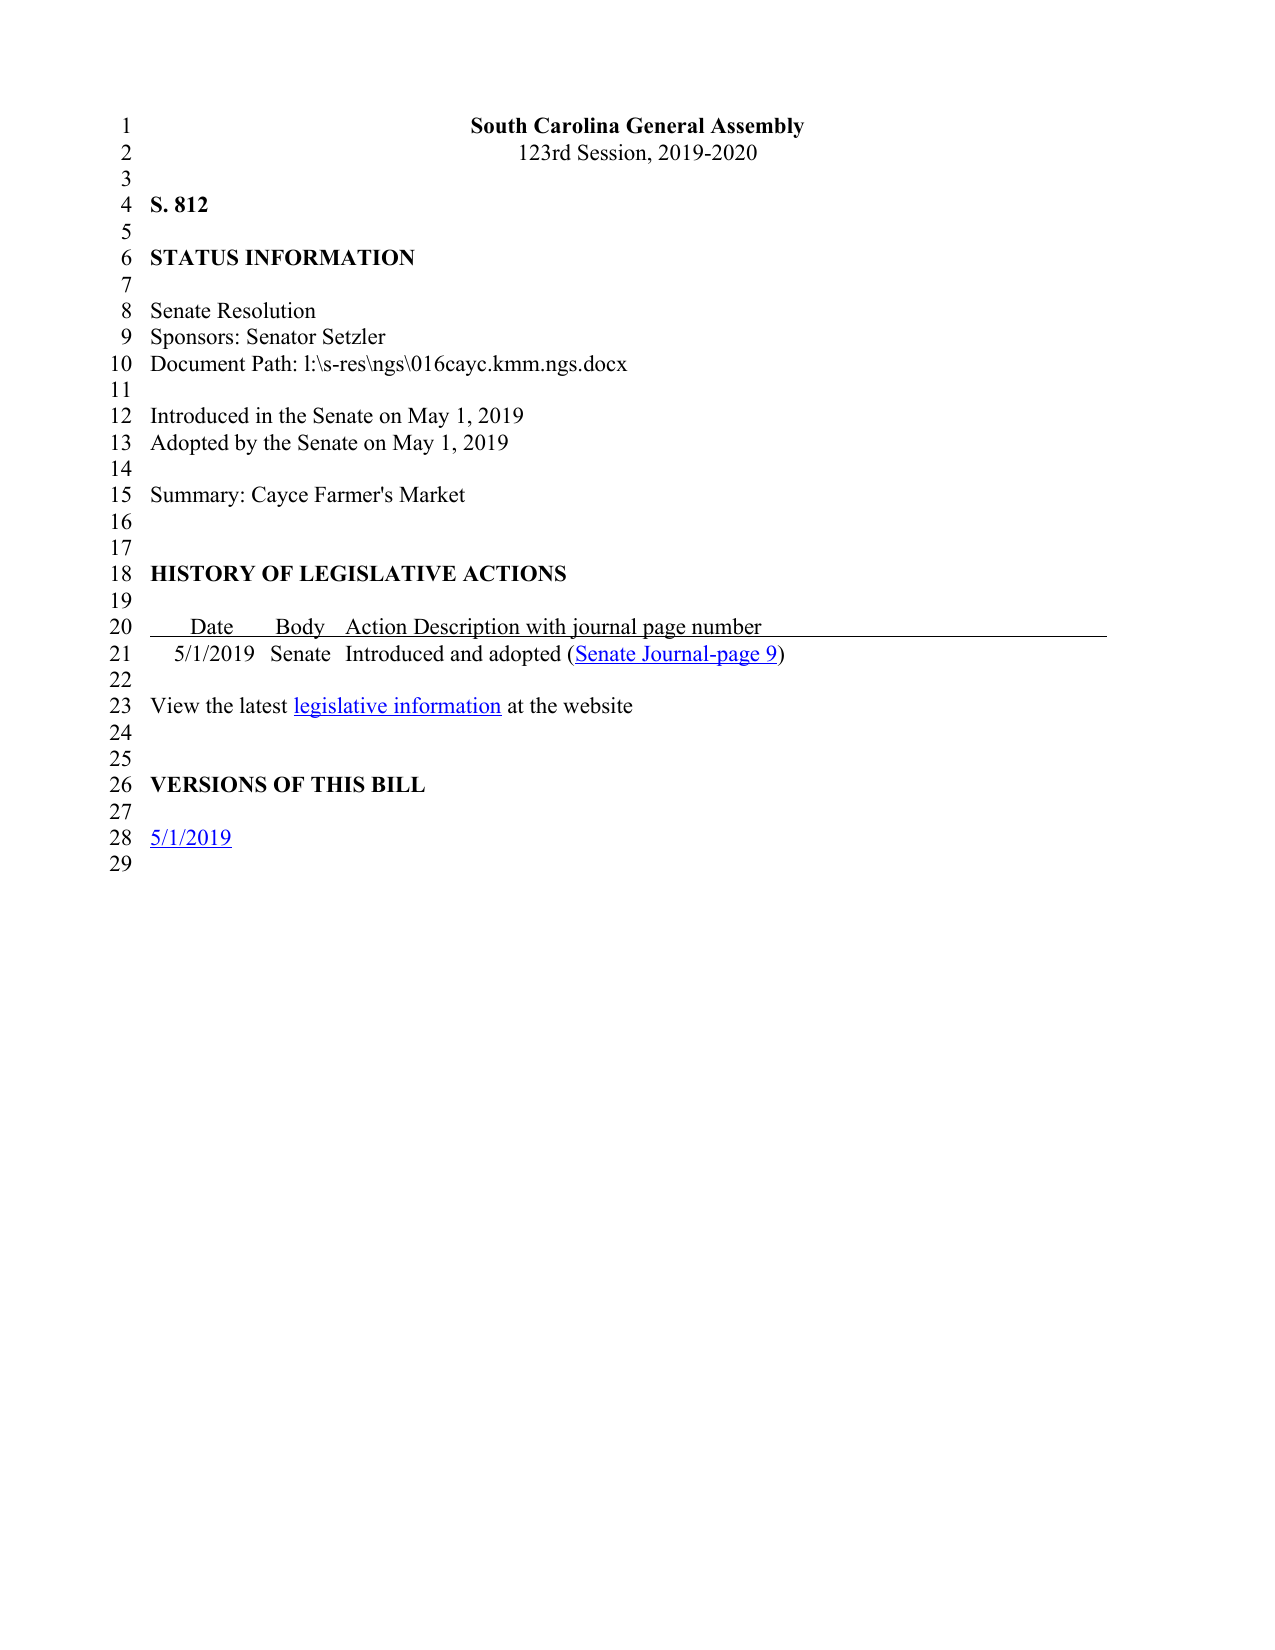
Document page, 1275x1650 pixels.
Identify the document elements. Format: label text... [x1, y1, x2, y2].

text Date Body Action Description with journal page number [150, 613, 1125, 639]
text 123rd Session, 2019-2020 [150, 139, 1125, 165]
text 5/1/2019 Senate Introduced and adopted (Senate Journal-page 9) [150, 639, 1125, 666]
text 5/1/2019 [150, 824, 1125, 850]
text View the latest legislative information at the website [150, 692, 1125, 719]
text Senate Resolution [150, 297, 1125, 323]
text South Carolina General Assembly [150, 112, 1125, 139]
text Introduced in the Senate on May 1, 2019 [150, 402, 1125, 429]
text Sponsors: Senator Setzler [150, 323, 1125, 350]
text Document Path: l:\s-res\ngs\016cayc.kmm.ngs.docx [150, 350, 1125, 376]
text S. 812 [150, 192, 1125, 218]
text STATUS INFORMATION [150, 244, 1125, 271]
text HISTORY OF LEGISLATIVE ACTIONS [150, 561, 1125, 587]
text VERSIONS OF THIS BILL [150, 771, 1125, 798]
text Summary: Cayce Farmer's Market [150, 481, 1125, 508]
text Adopted by the Senate on May 1, 2019 [150, 429, 1125, 455]
